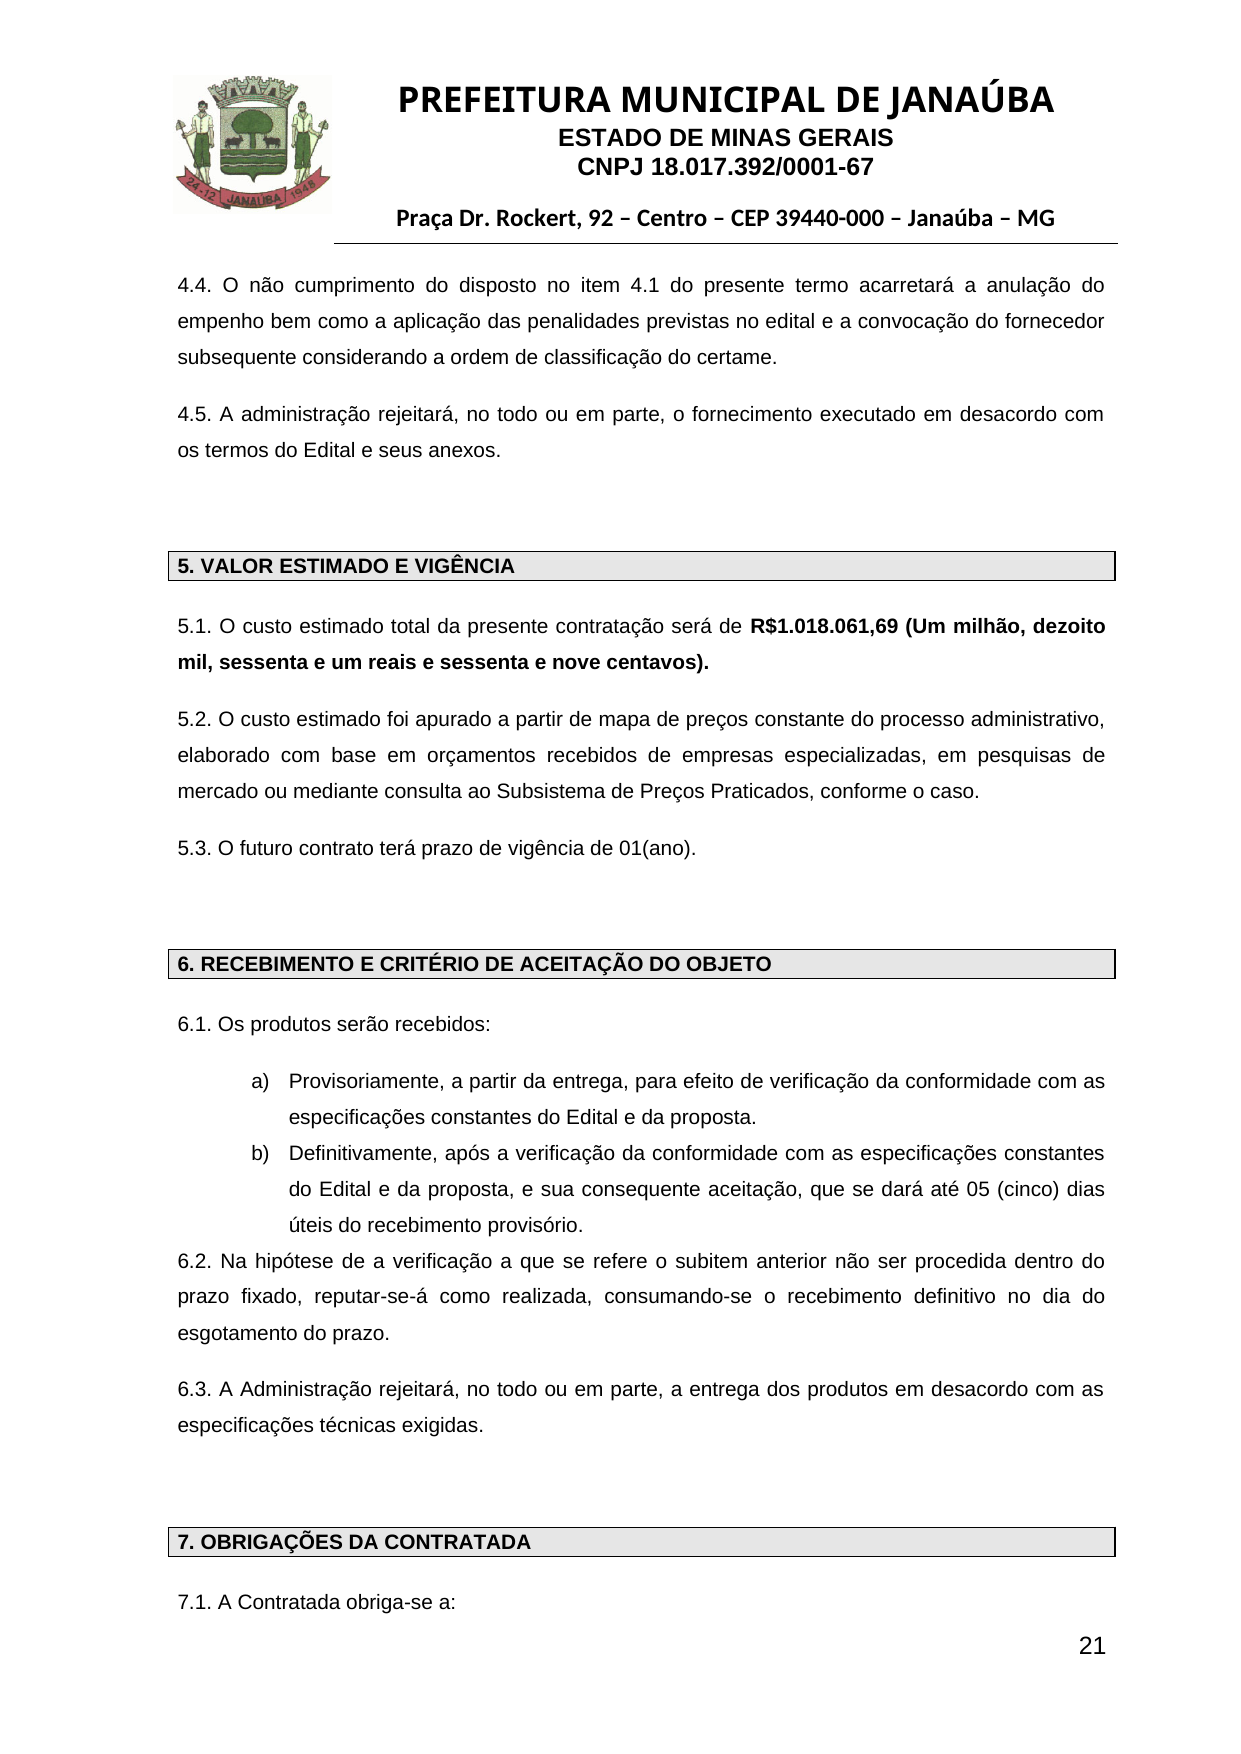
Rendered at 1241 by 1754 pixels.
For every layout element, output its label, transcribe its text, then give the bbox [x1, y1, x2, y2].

text 6. RECEBIMENTO E CRITÉRIO DE ACEITAÇÃO DO OBJETO [169, 950, 1114, 978]
text 7.1. A Contratada obriga-se a: [177, 1589, 1106, 1613]
text 4.4. O não cumprimento do disposto no item 4.1 do presente termo acarretará a anulação do empenho bem como a aplicação das penalidades previstas no edital e a convocação do fornecedor subsequente considerando a ordem de classificação do certame. [177, 273, 1106, 369]
text 5.3. O futuro contrato terá prazo de vigência de 01(ano). [177, 835, 1106, 859]
picture [172, 75, 333, 214]
text 5. VALOR ESTIMADO E VIGÊNCIA [169, 552, 1114, 580]
text 6.3. A Administração rejeitará, no todo ou em parte, a entrega dos produtos em desacordo com as especificações técnicas exigidas. [177, 1377, 1106, 1437]
text 4.5. A administração rejeitará, no todo ou em parte, o fornecimento executado em desacordo com os termos do Edital e seus anexos. [177, 402, 1106, 461]
text 6.2. Na hipótese de a verificação a que se refere o subitem anterior não ser procedida dentro do prazo fixado, reputar-se-á como realizada, consumando-se o recebimento definitivo no dia do esgotamento do prazo. [177, 1248, 1106, 1344]
text 5.2. O custo estimado foi apurado a partir de mapa de preços constante do processo administrativo, elaborado com base em orçamentos recebidos de empresas especializadas, em pesquisas de mercado ou mediante consulta ao Subsistema de Preços Praticados, conforme o caso. [177, 707, 1106, 803]
list Provisoriamente, a partir da entrega, para efeito de verificação da conformidade com as especificações constantes do Edital e da proposta. [251, 1069, 1106, 1129]
text 6.1. Os produtos serão recebidos: [177, 1012, 1106, 1036]
text 5.1. O custo estimado total da presente contratação será de R$1.018.061,69 (Um milhão, dezoito mil, sessenta e um reais e sessenta e nove centavos). [177, 614, 1106, 674]
text 7. OBRIGAÇÕES DA CONTRATADA [169, 1528, 1114, 1556]
list Definitivamente, após a verificação da conformidade com as especificações constantes do Edital e da proposta, e sua consequente aceitação, que se dará até 05 (cinco) dias úteis do recebimento provisório. [251, 1141, 1106, 1236]
